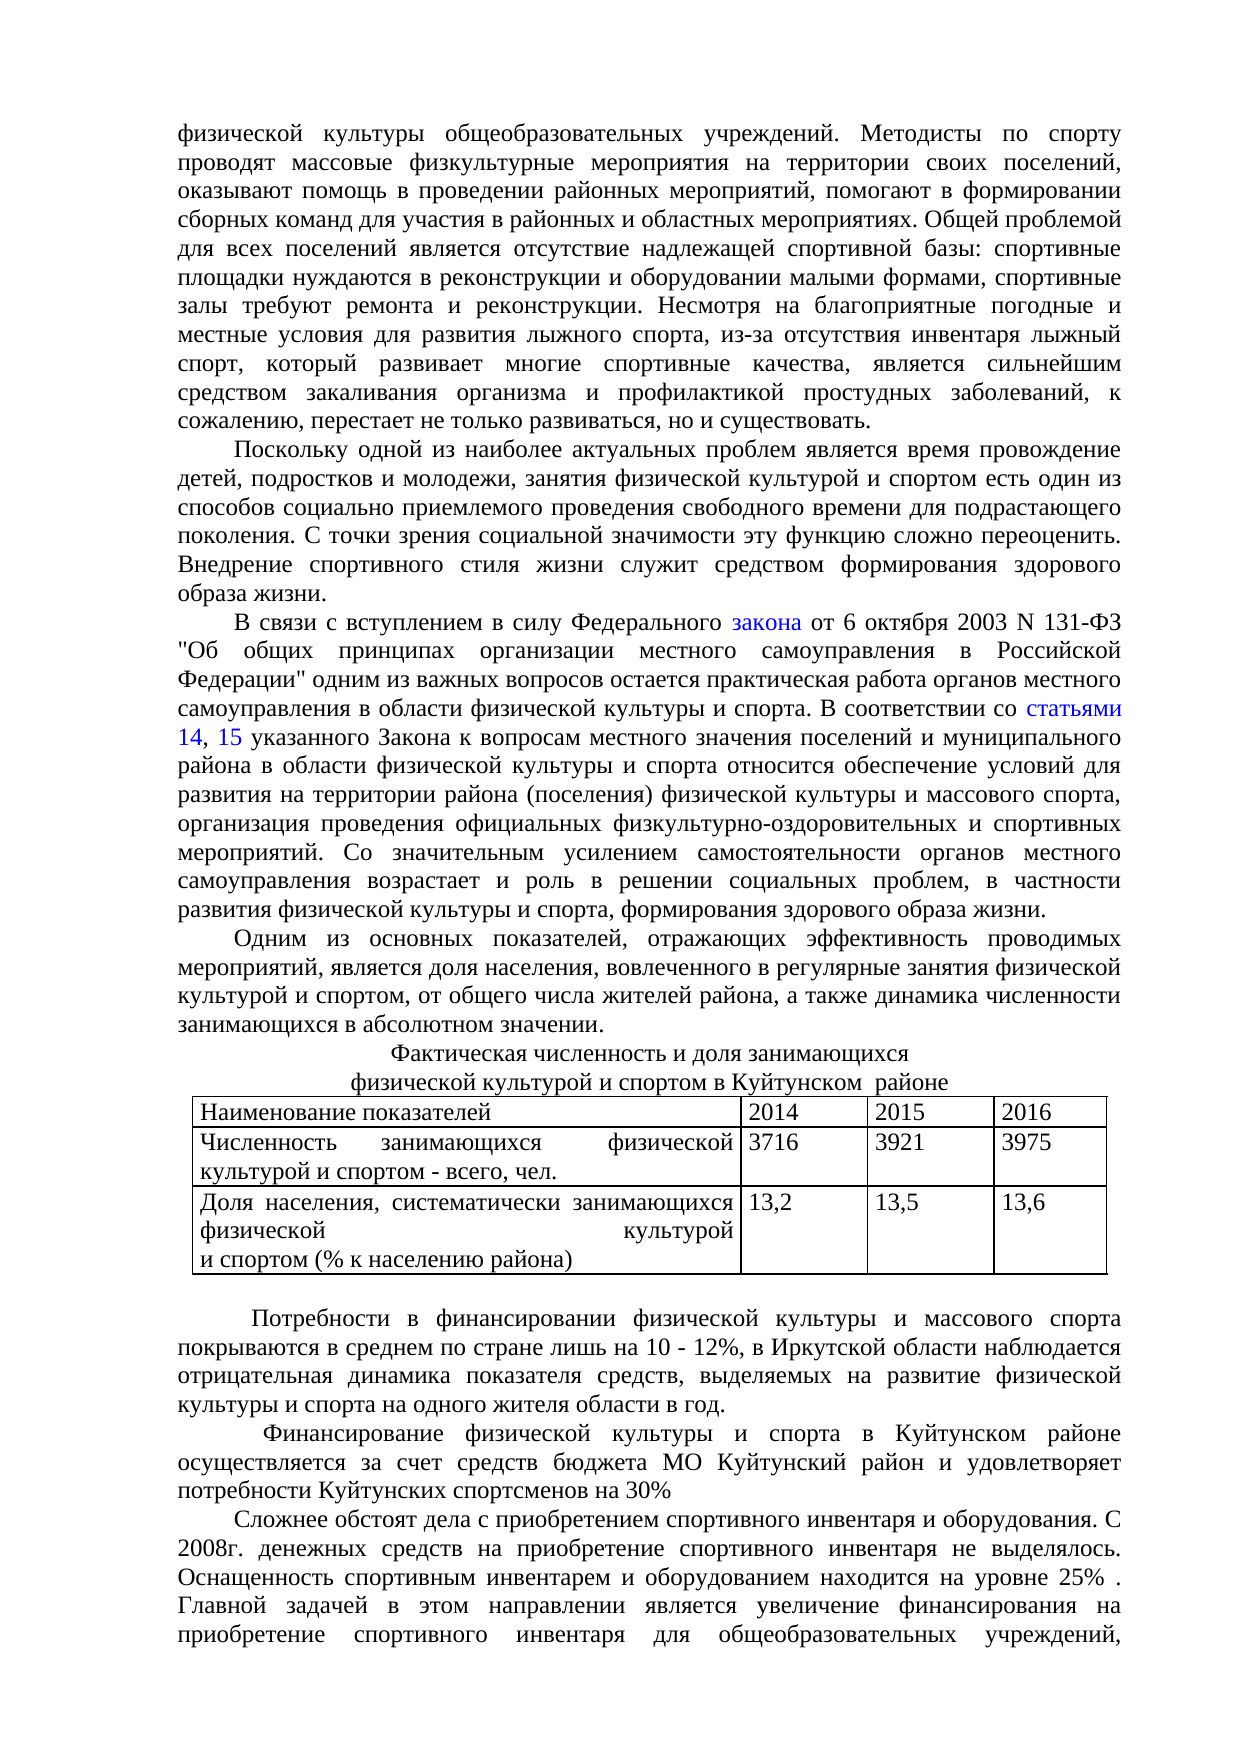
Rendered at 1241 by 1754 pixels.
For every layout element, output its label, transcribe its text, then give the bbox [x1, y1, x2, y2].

table_header Наименование показателей [193, 1097, 740, 1126]
text Поскольку одной из наиболее актуальных проблем является время провождение детей, подростков и молодежи, занятия физической культурой и спортом есть один из способов социально приемлемого проведения свободного времени для подрастающего поколения. С точки зрения социальной значимости эту функцию сложно переоценить. Внедрение спортивного стиля жизни служит средством формирования здорового образа жизни. [177, 434, 1122, 607]
table_header 2014 [742, 1097, 867, 1126]
text физической культурой и спортом в Куйтунском районе [177, 1067, 1122, 1096]
table_cell 13,5 [868, 1187, 993, 1273]
table_cell Доля населения, систематически занимающихся физической культурой и спортом (% к населению района) [193, 1187, 740, 1273]
text В связи с вступлением в силу Федерального закона от 6 октября 2003 N 131-ФЗ "Об общих принципах организации местного самоуправления в Российской Федерации" одним из важных вопросов остается практическая работа органов местного самоуправления в области физической культуры и спорта. В соответствии со статьями 14, 15 указанного Закона к вопросам местного значения поселений и муниципального района в области физической культуры и спорта относится обеспечение условий для развития на территории района (поселения) физической культуры и массового спорта, организация проведения официальных физкультурно-оздоровительных и спортивных мероприятий. Со значительным усилением самостоятельности органов местного самоуправления возрастает и роль в решении социальных проблем, в частности развития физической культуры и спорта, формирования здорового образа жизни. [177, 607, 1122, 923]
table_header 2016 [995, 1097, 1106, 1126]
table_cell Численность занимающихся физической культурой и спортом - всего, чел. [193, 1128, 740, 1185]
text Потребности в финансировании физической культуры и массового спорта покрываются в среднем по стране лишь на 10 - 12%, в Иркутской области наблюдается отрицательная динамика показателя средств, выделяемых на развитие физической культуры и спорта на одного жителя области в год. [177, 1303, 1122, 1418]
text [177, 118, 1122, 434]
table_header 2015 [868, 1097, 993, 1126]
text Финансирование физической культуры и спорта в Куйтунском районе осуществляется за счет средств бюджета МО Куйтунский район и удовлетворяет потребности Куйтунских спортсменов на 30% [177, 1418, 1122, 1504]
table_cell 13,6 [995, 1187, 1106, 1273]
table_cell 3921 [868, 1128, 993, 1185]
table_cell 3716 [742, 1128, 867, 1185]
table_cell 13,2 [742, 1187, 867, 1273]
text Одним из основных показателей, отражающих эффективность проводимых мероприятий, является доля населения, вовлеченного в регулярные занятия физической культурой и спортом, от общего числа жителей района, а также динамика численности занимающихся в абсолютном значении. [177, 923, 1122, 1038]
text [177, 1504, 1122, 1648]
text Фактическая численность и доля занимающихся [177, 1038, 1122, 1067]
table_cell 3975 [995, 1128, 1106, 1185]
